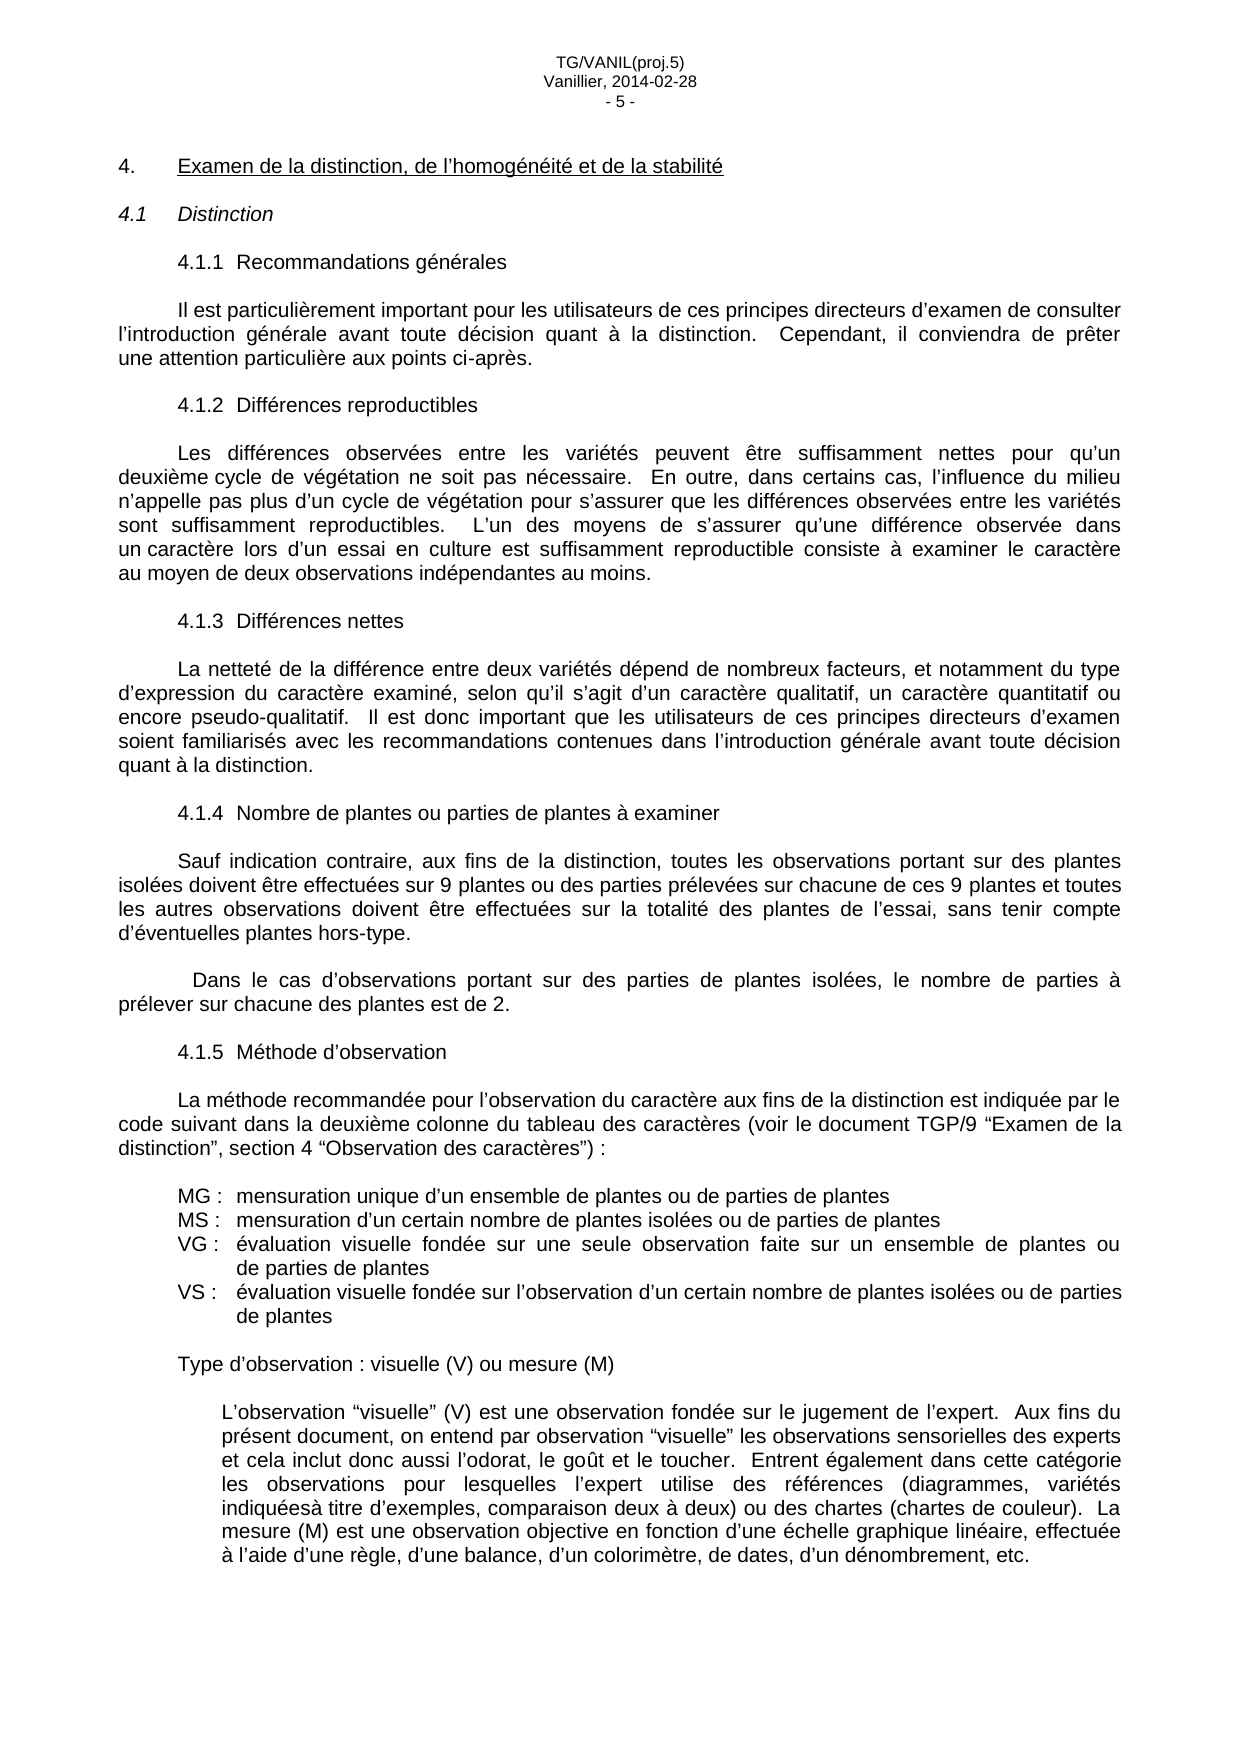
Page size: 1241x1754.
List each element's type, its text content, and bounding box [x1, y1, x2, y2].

subtitle 4.1.1 Recommandations générales [118, 249, 1122, 273]
text L’observation “visuelle” (V) est une observation fondée sur le jugement de l’expert. Aux fins du présent document, on entend par observation “visuelle” les observations sensorielles des experts et cela inclut donc aussi l’odorat, le goût et le toucher. Entrent également dans cette catégorie les observations pour lesquelles l’expert utilise des références (diagrammes, variétés indiquéesà titre d’exemples, comparaison deux à deux) ou des chartes (chartes de couleur). La mesure (M) est une observation objective en fonction d’une échelle graphique linéaire, effectuée à l’aide d’une règle, d’une balance, d’un colorimètre, de dates, d’un dénombrement, etc. [221, 1399, 1122, 1567]
text MS : mensuration d’un certain nombre de plantes isolées ou de parties de plantes [177, 1208, 1122, 1232]
subtitle 4.1.2 Différences reproductibles [118, 393, 1122, 417]
text Dans le cas d’observations portant sur des parties de plantes isolées, le nombre de parties à prélever sur chacune des plantes est de 2. [118, 968, 1122, 1016]
text Les différences observées entre les variétés peuvent être suffisamment nettes pour qu’un deuxième cycle de végétation ne soit pas nécessaire. En outre, dans certains cas, l’influence du milieu n’appelle pas plus d’un cycle de végétation pour s’assurer que les différences observées entre les variétés sont suffisamment reproductibles. L’un des moyens de s’assurer qu’une différence observée dans un caractère lors d’un essai en culture est suffisamment reproductible consiste à examiner le caractère au moyen de deux observations indépendantes au moins. [118, 441, 1122, 585]
text Type d’observation : visuelle (V) ou mesure (M) [177, 1352, 1122, 1376]
text VG : évaluation visuelle fondée sur une seule observation faite sur un ensemble de plantes ou de parties de plantes [177, 1232, 1122, 1280]
subtitle 4.1.4 Nombre de plantes ou parties de plantes à examiner [118, 801, 1122, 824]
text MG : mensuration unique d’un ensemble de plantes ou de parties de plantes [177, 1184, 1122, 1208]
text La méthode recommandée pour l’observation du caractère aux fins de la distinction est indiquée par le code suivant dans la deuxième colonne du tableau des caractères (voir le document TGP/9 “Examen de la distinction”, section 4 “Observation des caractères”) : [118, 1088, 1122, 1160]
subtitle Examen de la distinction, de l’homogénéité et de la stabilité [118, 154, 1122, 178]
subtitle 4.1 Distinction [118, 202, 1122, 226]
text La netteté de la différence entre deux variétés dépend de nombreux facteurs, et notamment du type d’expression du caractère examiné, selon qu’il s’agit d’un caractère qualitatif, un caractère quantitatif ou encore pseudo-qualitatif. Il est donc important que les utilisateurs de ces principes directeurs d’examen soient familiarisés avec les recommandations contenues dans l’introduction générale avant toute décision quant à la distinction. [118, 657, 1122, 777]
text VS : évaluation visuelle fondée sur l’observation d’un certain nombre de plantes isolées ou de parties de plantes [177, 1280, 1122, 1328]
text Il est particulièrement important pour les utilisateurs de ces principes directeurs d’examen de consulter l’introduction générale avant toute décision quant à la distinction. Cependant, il conviendra de prêter une attention particulière aux points ci-après. [118, 297, 1122, 369]
text Sauf indication contraire, aux fins de la distinction, toutes les observations portant sur des plantes isolées doivent être effectuées sur 9 plantes ou des parties prélevées sur chacune de ces 9 plantes et toutes les autres observations doivent être effectuées sur la totalité des plantes de l’essai, sans tenir compte d’éventuelles plantes hors-type. [118, 848, 1122, 944]
subtitle 4.1.3 Différences nettes [118, 609, 1122, 633]
subtitle 4.1.5 Méthode d’observation [118, 1040, 1122, 1064]
